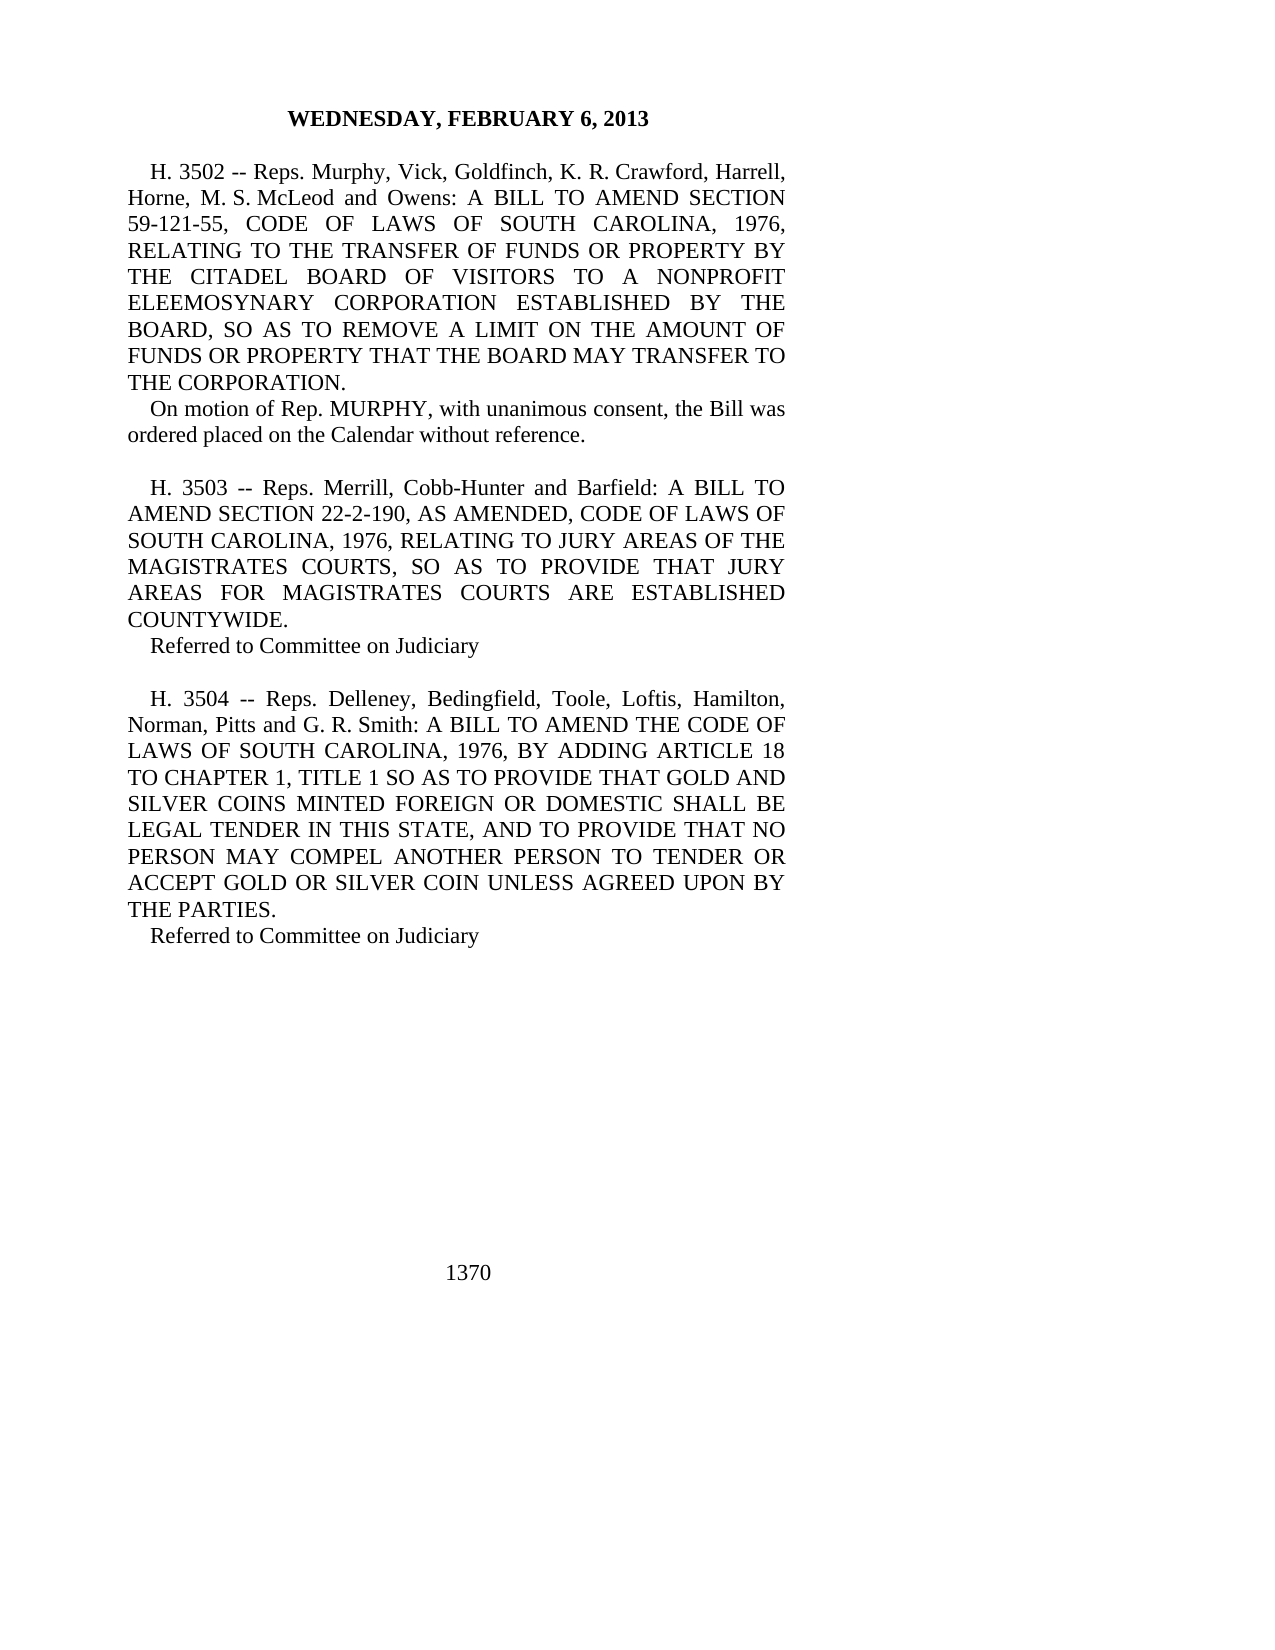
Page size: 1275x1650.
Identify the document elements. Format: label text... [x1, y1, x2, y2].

text On motion of Rep. MURPHY, with unanimous consent, the Bill was ordered placed on the Calendar without reference. [127, 395, 786, 448]
text H. 3504 -- Reps. Delleney, Bedingfield, Toole, Loftis, Hamilton, Norman, Pitts and G. R. Smith: A BILL TO AMEND THE CODE OF LAWS OF SOUTH CAROLINA, 1976, BY ADDING ARTICLE 18 TO CHAPTER 1, TITLE 1 SO AS TO PROVIDE THAT GOLD AND SILVER COINS MINTED FOREIGN OR DOMESTIC SHALL BE LEGAL TENDER IN THIS STATE, AND TO PROVIDE THAT NO PERSON MAY COMPEL ANOTHER PERSON TO TENDER OR ACCEPT GOLD OR SILVER COIN UNLESS AGREED UPON BY THE PARTIES. [127, 685, 786, 922]
text Referred to Committee on Judiciary [127, 632, 786, 658]
text H. 3502 -- Reps. Murphy, Vick, Goldfinch, K. R. Crawford, Harrell, Horne, M. S. McLeod and Owens: A BILL TO AMEND SECTION 59-121-55, CODE OF LAWS OF SOUTH CAROLINA, 1976, RELATING TO THE TRANSFER OF FUNDS OR PROPERTY BY THE CITADEL BOARD OF VISITORS TO A NONPROFIT ELEEMOSYNARY CORPORATION ESTABLISHED BY THE BOARD, SO AS TO REMOVE A LIMIT ON THE AMOUNT OF FUNDS OR PROPERTY THAT THE BOARD MAY TRANSFER TO THE CORPORATION. [127, 158, 786, 395]
text Referred to Committee on Judiciary [127, 922, 786, 948]
text H. 3503 -- Reps. Merrill, Cobb-Hunter and Barfield: A BILL TO AMEND SECTION 22-2-190, AS AMENDED, CODE OF LAWS OF SOUTH CAROLINA, 1976, RELATING TO JURY AREAS OF THE MAGISTRATES COURTS, SO AS TO PROVIDE THAT JURY AREAS FOR MAGISTRATES COURTS ARE ESTABLISHED COUNTYWIDE. [127, 474, 786, 632]
